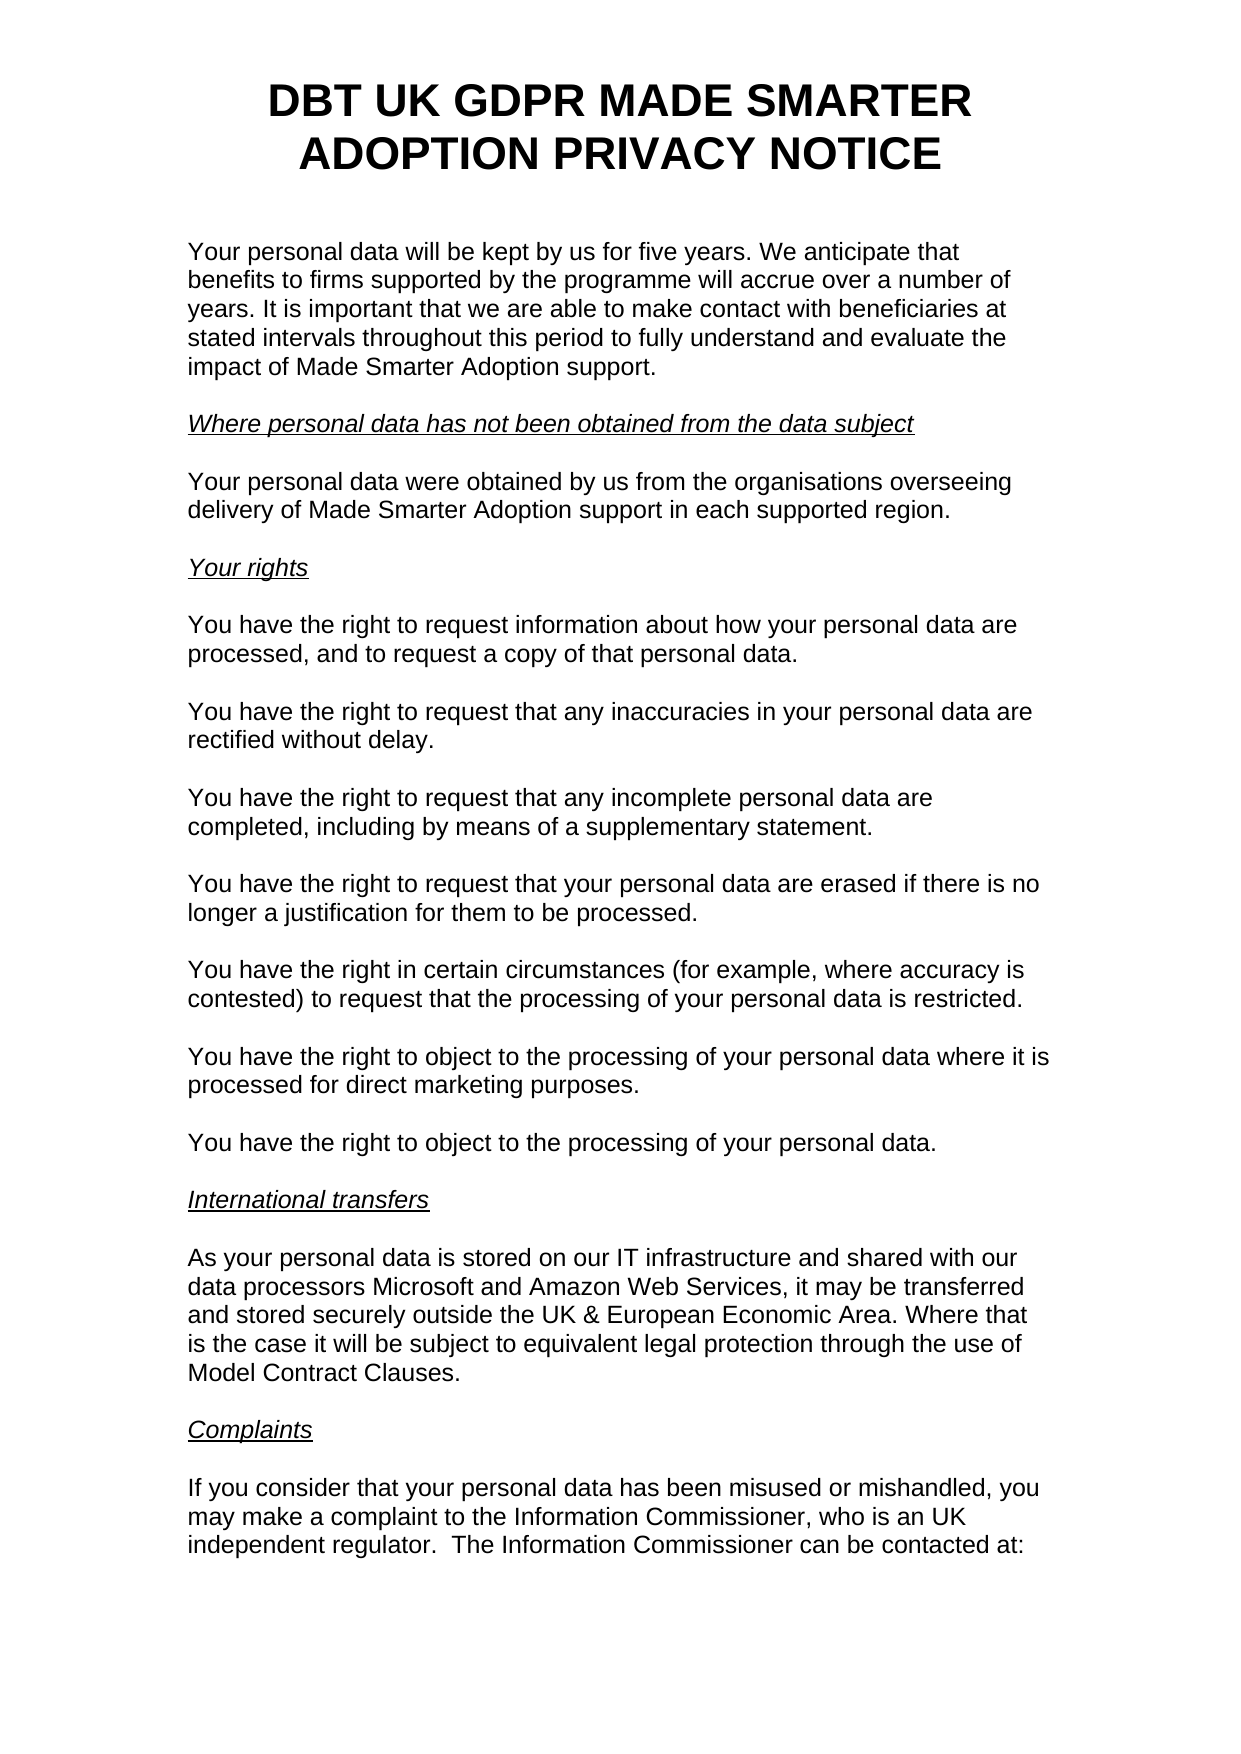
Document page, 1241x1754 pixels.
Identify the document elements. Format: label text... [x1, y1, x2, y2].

text You have the right to request that any inaccuracies in your personal data are rectified without delay. [187, 697, 1053, 754]
text You have the right to request that your personal data are erased if there is no longer a justification for them to be processed. [187, 869, 1053, 927]
text You have the right to object to the processing of your personal data where it is processed for direct marketing purposes. [187, 1042, 1053, 1099]
text You have the right to object to the processing of your personal data. [187, 1128, 1053, 1157]
text Where personal data has not been obtained from the data subject [187, 409, 1053, 438]
text Your personal data were obtained by us from the organisations overseeing delivery of Made Smarter Adoption support in each supported region. [187, 467, 1053, 524]
text You have the right to request information about how your personal data are processed, and to request a copy of that personal data. [187, 610, 1053, 668]
text You have the right in certain circumstances (for example, where accuracy is contested) to request that the processing of your personal data is restricted. [187, 955, 1053, 1013]
text If you consider that your personal data has been misused or mishandled, you may make a complaint to the Information Commissioner, who is an UK independent regulator. The Information Commissioner can be contacted at: [187, 1473, 1053, 1559]
text As your personal data is stored on our IT infrastructure and shared with our data processors Microsoft and Amazon Web Services, it may be transferred and stored securely outside the UK & European Economic Area. Where that is the case it will be subject to equivalent legal protection through the use of Model Contract Clauses. [187, 1243, 1053, 1387]
text You have the right to request that any incomplete personal data are completed, including by means of a supplementary statement. [187, 783, 1053, 840]
text Your rights [187, 553, 1053, 582]
text International transfers [187, 1185, 1053, 1214]
text Complaints [187, 1415, 1053, 1444]
text Your personal data will be kept by us for five years. We anticipate that benefits to firms supported by the programme will accrue over a number of years. It is important that we are able to make contact with beneficiaries at stated intervals throughout this period to fully understand and evaluate the impact of Made Smarter Adoption support. [187, 237, 1053, 380]
